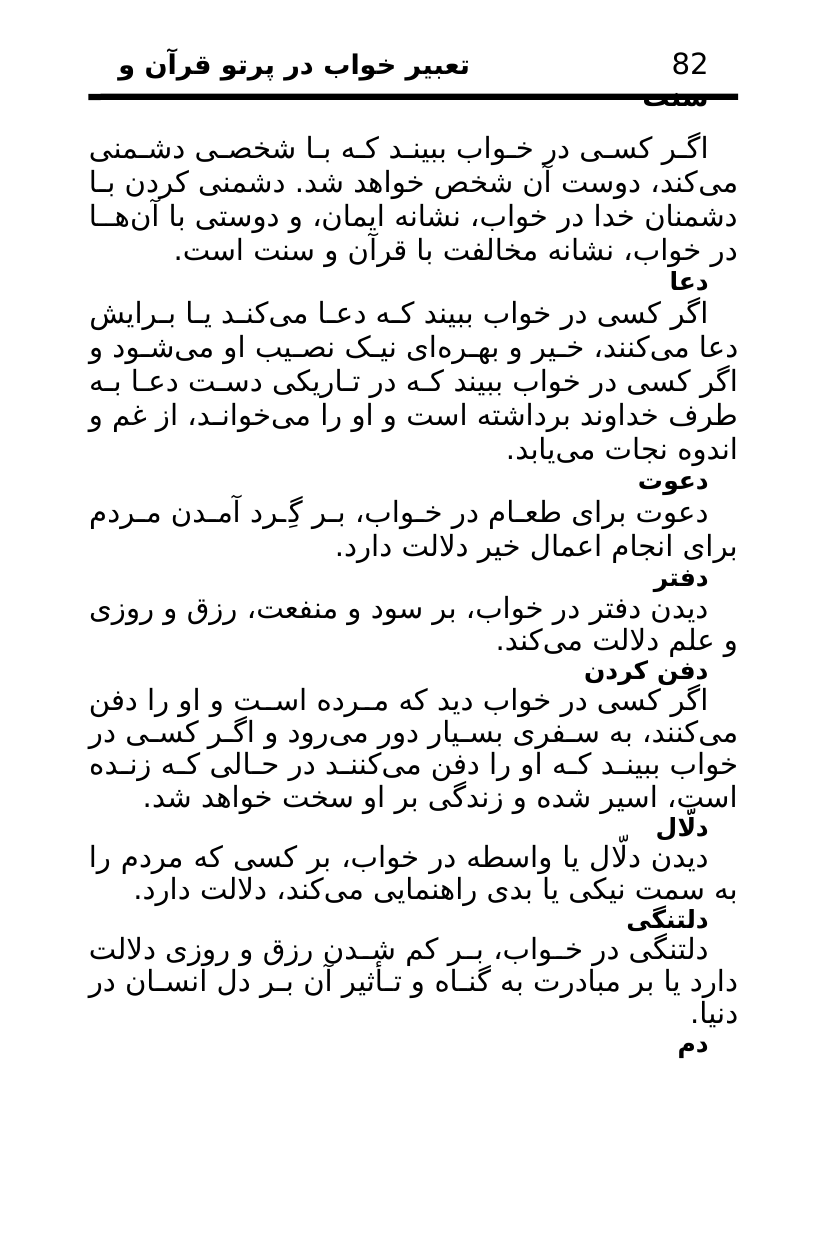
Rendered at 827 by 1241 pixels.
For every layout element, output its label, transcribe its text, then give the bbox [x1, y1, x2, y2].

text اگر کسی در خواب ببیند که دعا می‌کند یا برایش دعا می‌‌کنند، خیر و بهره‌ای نیک نصیب او می‌شود و اگر کسی در خواب ببیند که در تاریکی‌ دست دعا به طرف خداوند برداشته است و او را می‌خواند، از غم و اندوه نجات می‌یابد. [89, 297, 738, 466]
text دم [89, 1031, 738, 1058]
text دیدن دلّال یا واسطه در خواب، بر کسی که مردم را به سمت نیکی یا بدی راهنمایی می‌کند، دلالت دارد. [89, 842, 738, 906]
text دلتنگی در خواب، بر کم شدن رزق و روزی دلالت دارد یا بر مبادرت به گناه و تأثیر آن بر دل انسان در دنیا. [89, 934, 738, 1031]
text دعا [89, 267, 738, 297]
text دلّال [89, 814, 738, 842]
text دیدن دفتر در خواب، بر سود و منفعت، رزق و روزی و علم دلالت می‌کند. [89, 593, 738, 657]
text اگر کسی در خواب دید که مرده است و او را دفن می‌‌کنند، به سفری بسیار دور می‌‌رود و اگر کسی در خواب ببیند که او را دفن می‌کنند در حالی ‌که زنده است، اسیر شده و زندگی بر او سخت خواهد شد. [89, 685, 738, 814]
text دلتنگی [89, 906, 738, 934]
text دفن كردن [89, 657, 738, 685]
text دعوت [89, 466, 738, 496]
text دعوت برای طعام در خواب، بر گِرد آمدن مردم برای انجام اعمال خیر دلالت دارد. [89, 496, 738, 563]
text دفتر [89, 563, 738, 593]
text اگر کسی در خواب ببیند که با شخصی دشمنی می‌کند، دوست آن شخص خواهد شد. دشمنی کردن با دشمنان خدا در خواب، نشانه ایمان، و دوستی با آن‌ها در خواب، نشانه مخالفت با قرآن و سنت است. [89, 132, 738, 267]
